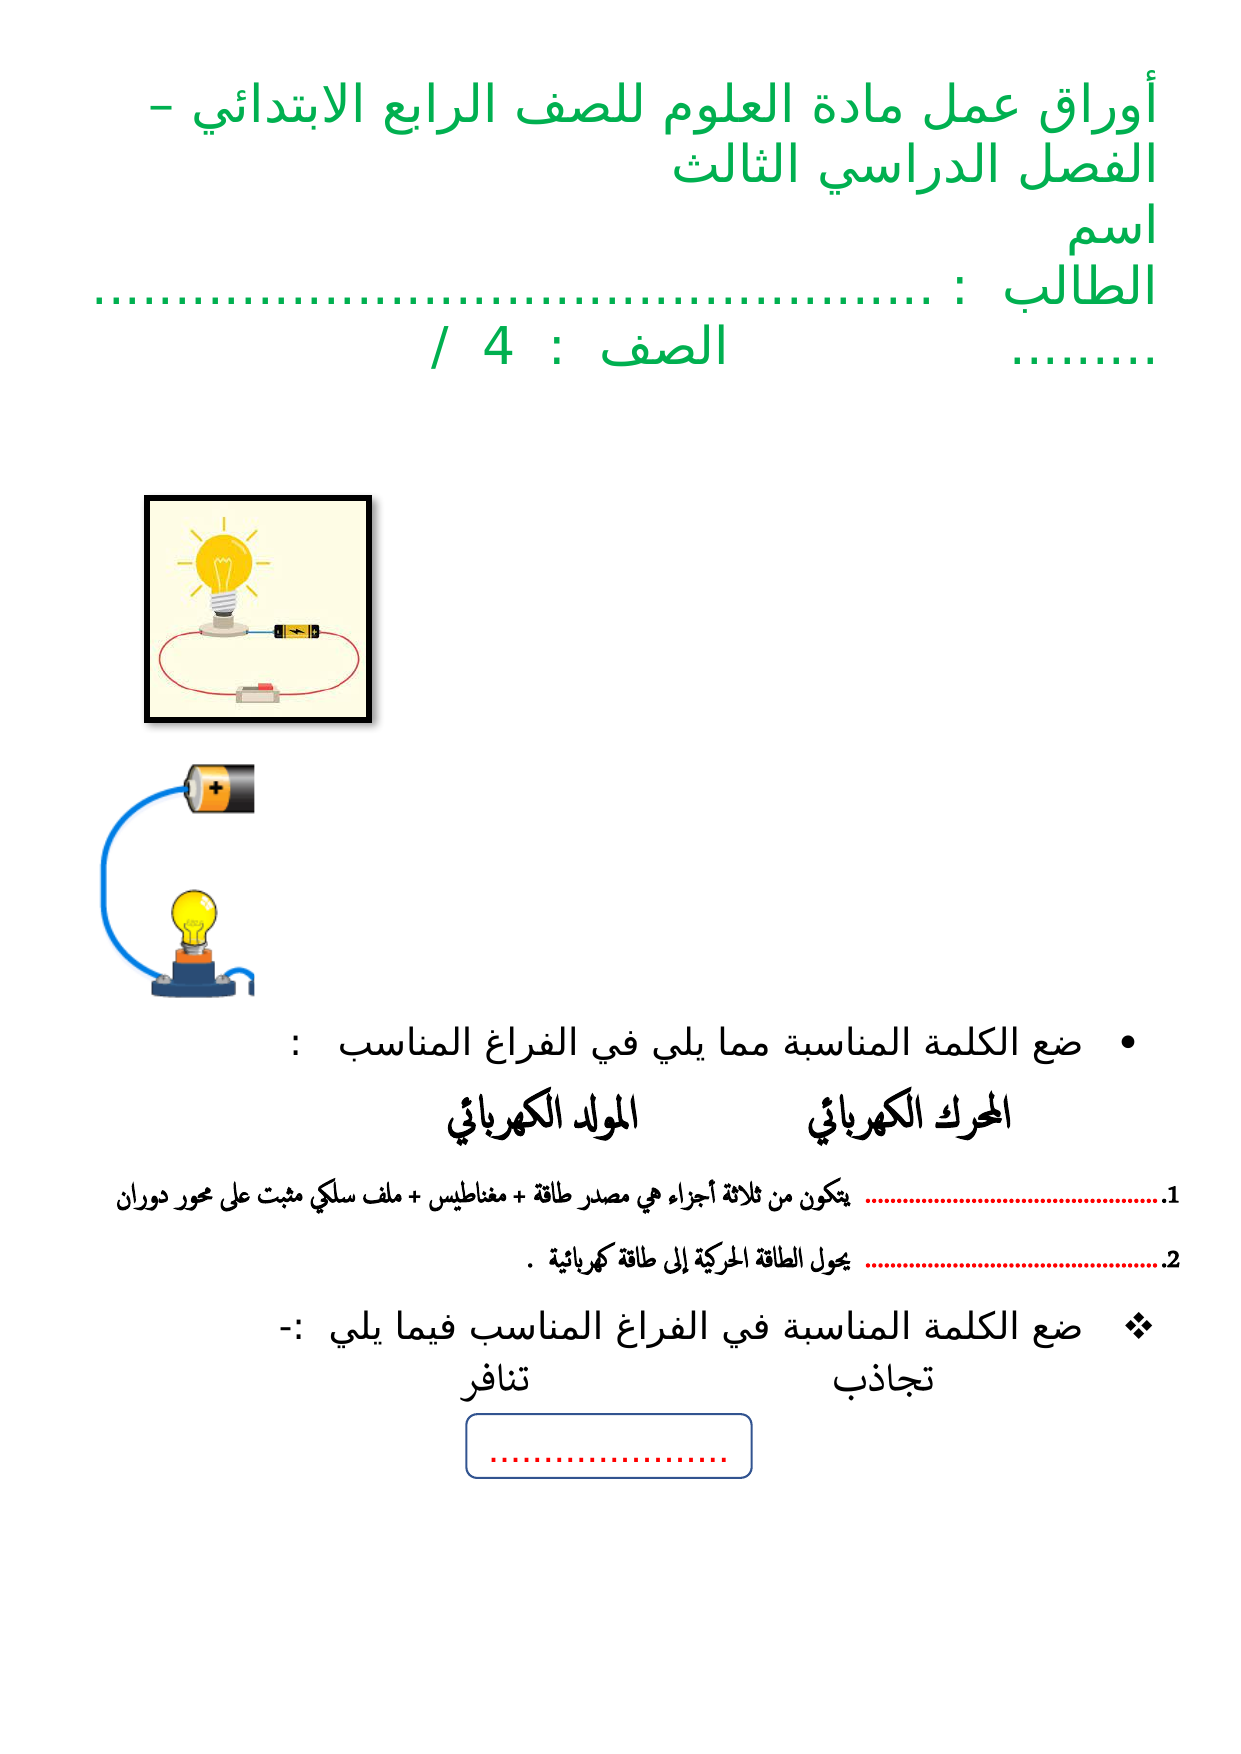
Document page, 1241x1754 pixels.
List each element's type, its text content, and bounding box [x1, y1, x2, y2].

list تجاذب تنافر [75, 1352, 1084, 1405]
picture [96, 727, 255, 1008]
list ............................................... يتكون من ثلاثة أجزاء هي مصدر طاقة + مغناطيس + ملف سلكي مثبت على محور دوران [75, 1176, 1161, 1218]
picture [150, 501, 366, 717]
list ضع الكلمة المناسبة مما يلي في الفراغ المناسب : [75, 1020, 1122, 1064]
list ............................................... يحول الطاقة الحركية إلى طاقة كهربائية . [75, 1240, 1161, 1283]
text المحرك الكهربائي المولد الكهربائي [75, 1084, 1084, 1153]
list ضع الكلمة المناسبة في الفراغ المناسب فيما يلي :- [75, 1304, 1122, 1348]
